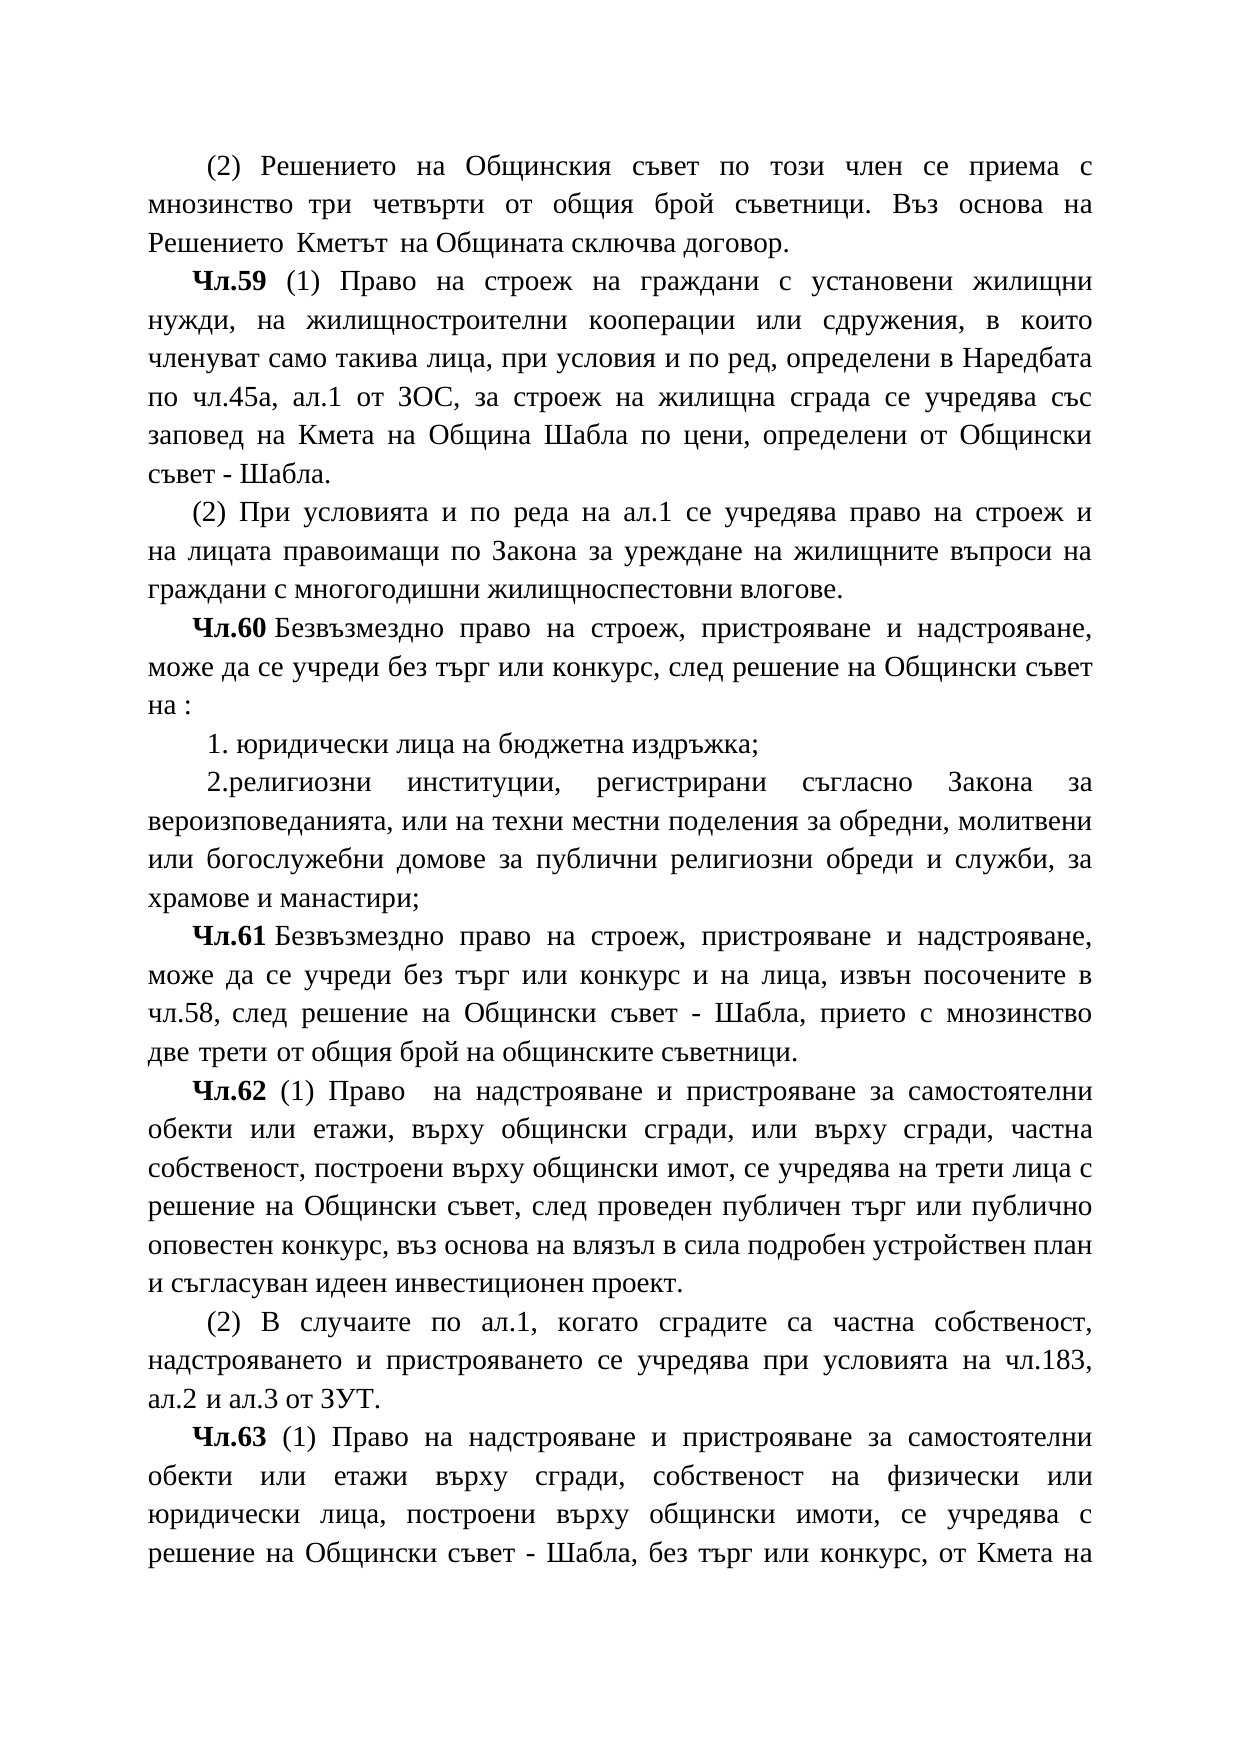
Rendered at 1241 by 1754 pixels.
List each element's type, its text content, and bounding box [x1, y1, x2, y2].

text Чл.59 (1) Право на строеж на граждани с установени жилищни нужди, на жилищностроителни кооперации или сдружения, в които членуват само такива лица, при условия и по ред, определени в Наредбата по чл.45а, ал.1 от ЗОС, за строеж на жилищна сграда се учредява със заповед на Кмета на Община Шабла по цени, определени от Общински съвет - Шабла. [148, 263, 1093, 489]
text (2) При условията и по реда на ал.1 се учредява право на строеж и на лицата правоимащи по Закона за уреждане на жилищните въпроси на граждани с многогодишни жилищноспестовни влогове. [148, 494, 1093, 605]
text Чл.61 Безвъзмездно право на строеж, пристрояване и надстрояване, може да се учреди без търг или конкурс и на лица, извън посочените в чл.58, след решение на Общински съвет - Шабла, прието с мнозинство две трети от общия брой на общинските съветници. [148, 918, 1093, 1068]
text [148, 1419, 1093, 1569]
text (2) В случаите по ал.1, когато сградите са частна собственост, надстрояването и пристрояването се учредява при условията на чл.183, ал.2 и ал.3 от ЗУТ. [148, 1304, 1093, 1414]
text 2.религиозни институции, регистрирани съгласно Закона за вероизповеданията, или на техни местни поделения за обредни, молитвени или богослужебни домове за публични религиозни обреди и служби, за храмове и манастири; [148, 764, 1093, 913]
text 1. юридически лица на бюджетна издръжка; [148, 726, 1093, 759]
text (2) Решението на Общинския съвет по този член се приема с мнозинство три четвърти от общия брой съветници. Въз основа на Решението Кметът на Общината сключва договор. [148, 148, 1093, 258]
text Чл.60 Безвъзмездно право на строеж, пристрояване и надстрояване, може да се учреди без търг или конкурс, след решение на Общински съвет на : [148, 610, 1093, 721]
text Чл.62 (1) Право на надстрояване и пристрояване за самостоятелни обекти или етажи, върху общински сгради, или върху сгради, частна собственост, построени върху общински имот, се учредява на трети лица с решение на Общински съвет, след проведен публичен търг или публично оповестен конкурс, въз основа на влязъл в сила подробен устройствен план и съгласуван идеен инвестиционен проект. [148, 1073, 1093, 1299]
